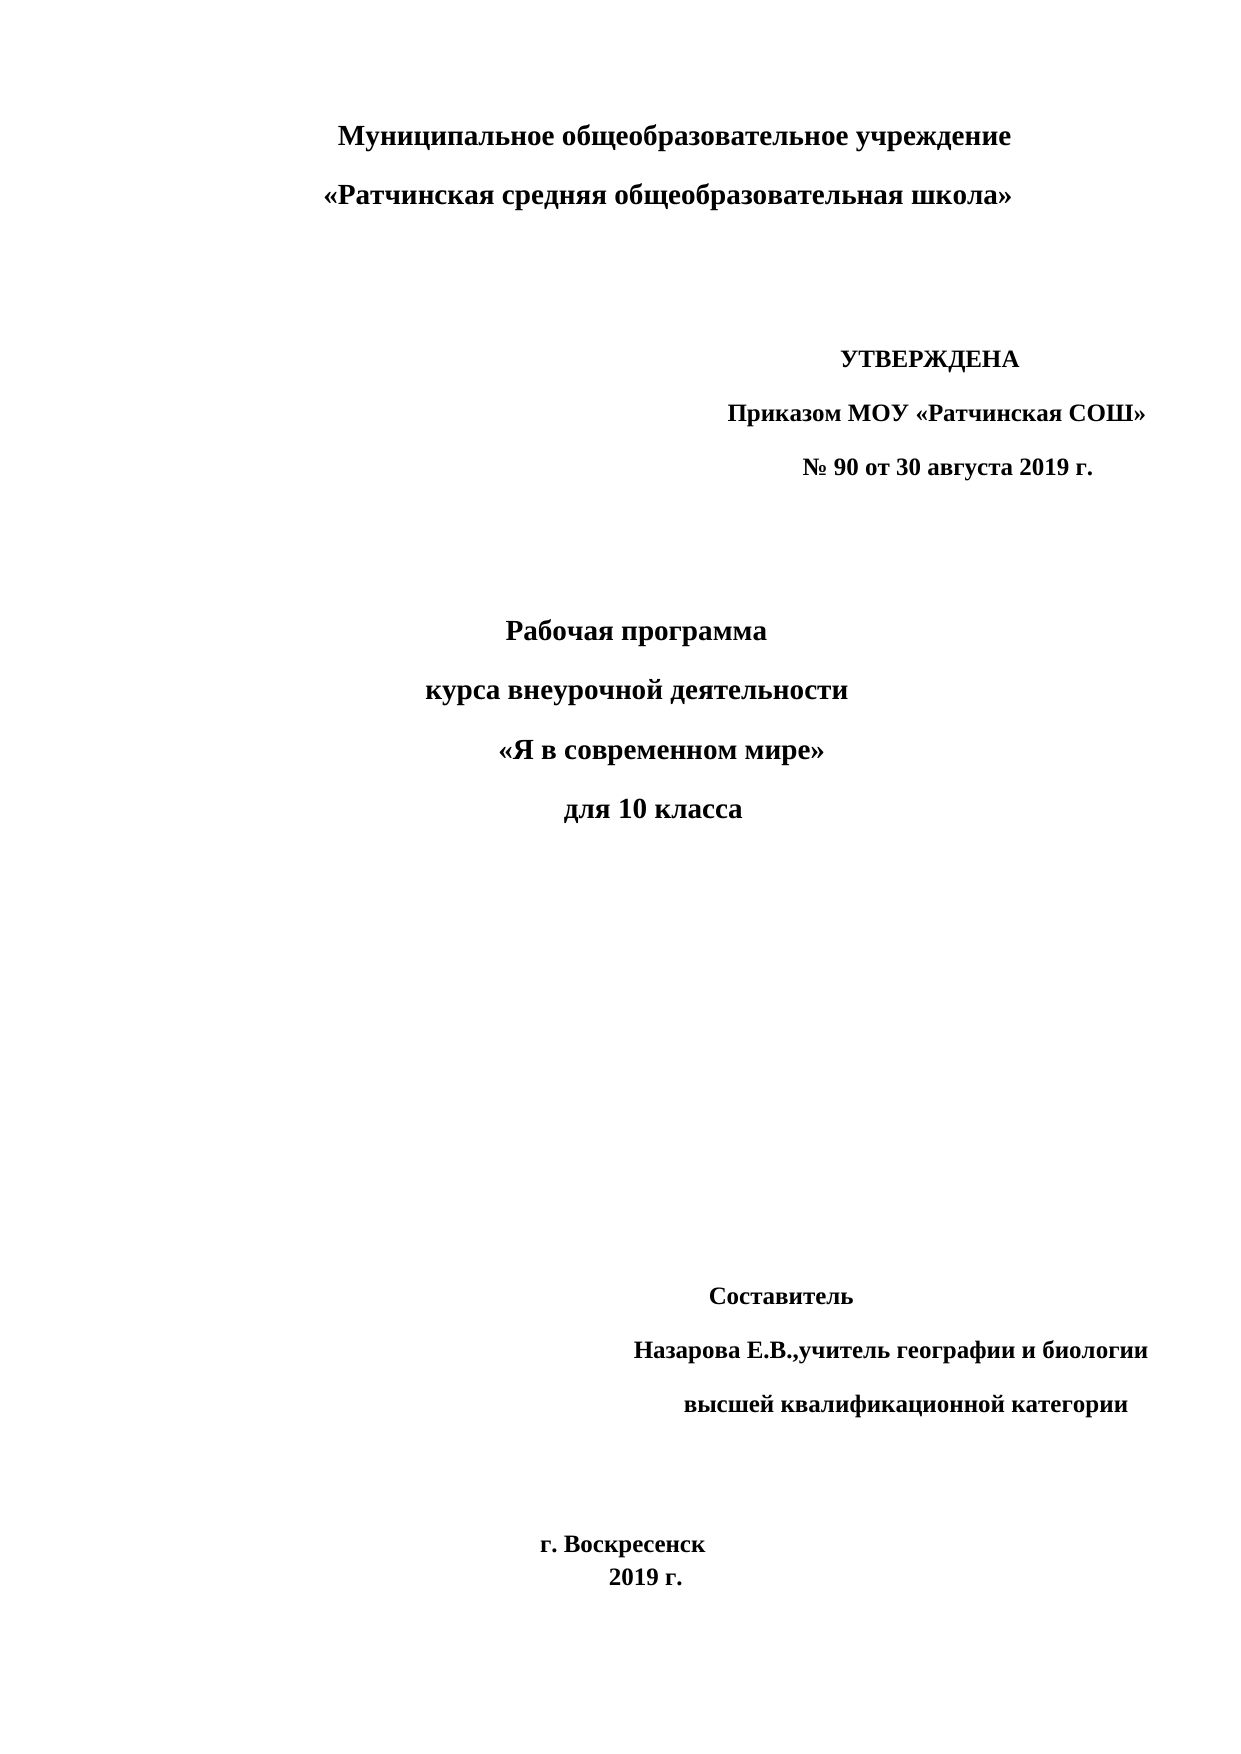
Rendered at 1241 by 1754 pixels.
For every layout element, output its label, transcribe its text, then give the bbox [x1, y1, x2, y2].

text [177, 1529, 1152, 1626]
text № 90 от 30 августа 2019 г. [177, 452, 1152, 481]
text курса внеурочной деятельности [177, 672, 1152, 706]
text для 10 класса [177, 791, 1152, 825]
text УТВЕРЖДЕНА [177, 344, 1152, 373]
text Составитель [177, 1281, 1152, 1310]
text Приказом МОУ «Ратчинская СОШ» [177, 398, 1152, 427]
text Рабочая программа [177, 613, 1152, 647]
text Муниципальное общеобразовательное учреждение [177, 118, 1152, 152]
text Назарова Е.В.,учитель географии и биологии [177, 1335, 1152, 1364]
text высшей квалификационной категории [177, 1389, 1152, 1418]
text «Я в современном мире» [177, 732, 1152, 765]
text «Ратчинская средняя общеобразовательная школа» [177, 177, 1152, 211]
